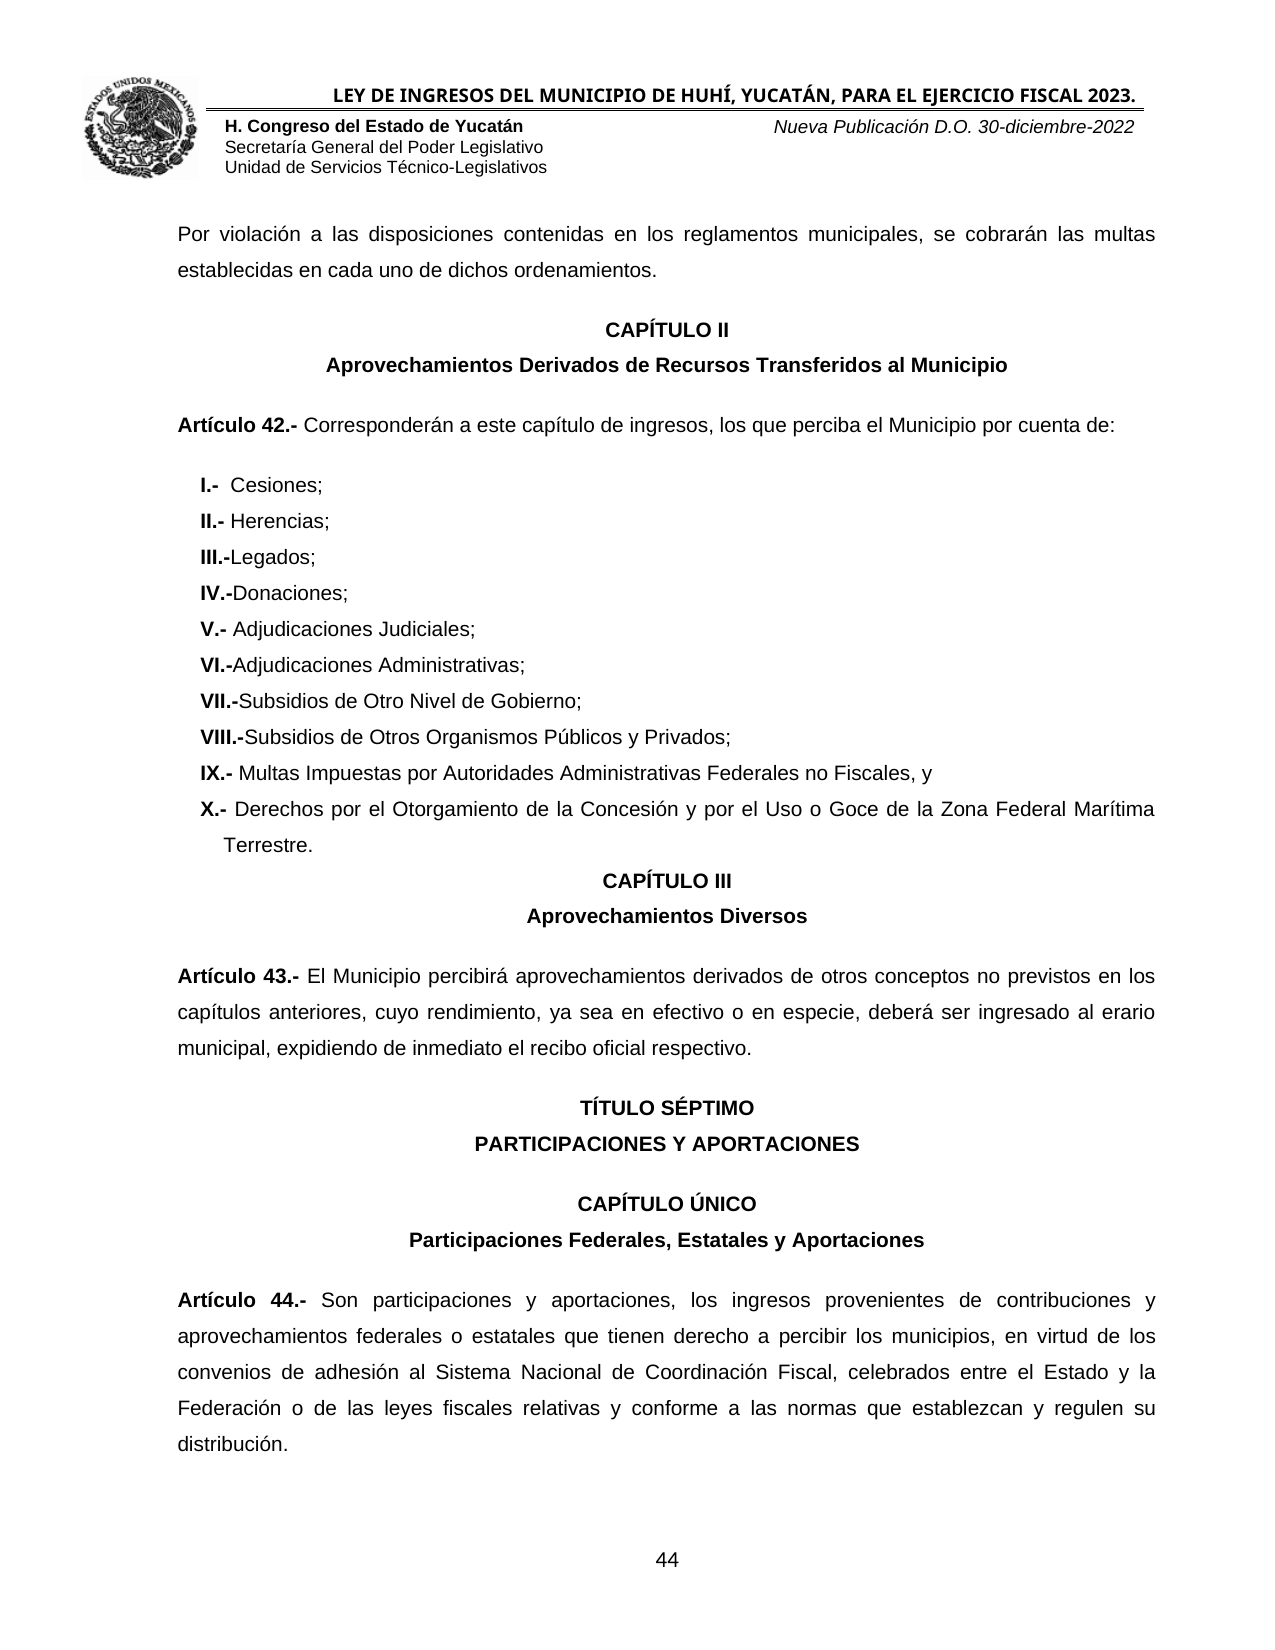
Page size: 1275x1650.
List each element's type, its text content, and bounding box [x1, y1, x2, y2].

text CAPÍTULO III [177, 868, 1157, 892]
text TÍTULO SÉPTIMO [177, 1096, 1157, 1120]
text IX.- Multas Impuestas por Autoridades Administrativas Federales no Fiscales, y [200, 761, 1157, 784]
text Aprovechamientos Diversos [177, 904, 1157, 928]
text CAPÍTULO ÚNICO [177, 1192, 1157, 1216]
text Participaciones Federales, Estatales y Aportaciones [177, 1228, 1157, 1252]
text V.- Adjudicaciones Judiciales; [200, 617, 1157, 641]
text Artículo 44.- Son participaciones y aportaciones, los ingresos provenientes de contribuciones y aprovechamientos federales o estatales que tienen derecho a percibir los municipios, en virtud de los convenios de adhesión al Sistema Nacional de Coordinación Fiscal, celebrados entre el Estado y la Federación o de las leyes fiscales relativas y conforme a las normas que establezcan y regulen su distribución. [177, 1288, 1157, 1455]
text Artículo 42.- Corresponderán a este capítulo de ingresos, los que perciba el Municipio por cuenta de: [177, 413, 1157, 437]
text Artículo 43.- El Municipio percibirá aprovechamientos derivados de otros conceptos no previstos en los capítulos anteriores, cuyo rendimiento, ya sea en efectivo o en especie, deberá ser ingresado al erario municipal, expidiendo de inmediato el recibo oficial respectivo. [177, 964, 1157, 1060]
text CAPÍTULO II [177, 317, 1157, 341]
text II.- Herencias; [200, 509, 1157, 533]
text PARTICIPACIONES Y APORTACIONES [177, 1132, 1157, 1156]
text IV.-Donaciones; [200, 581, 1157, 605]
text VII.-Subsidios de Otro Nivel de Gobierno; [200, 689, 1157, 713]
text I.- Cesiones; [200, 473, 1157, 497]
text Aprovechamientos Derivados de Recursos Transferidos al Municipio [177, 353, 1157, 377]
text Por violación a las disposiciones contenidas en los reglamentos municipales, se cobrarán las multas establecidas en cada uno de dichos ordenamientos. [177, 222, 1157, 281]
text VI.-Adjudicaciones Administrativas; [200, 653, 1157, 677]
text III.-Legados; [200, 545, 1157, 569]
text VIII.-Subsidios de Otros Organismos Públicos y Privados; [200, 725, 1157, 749]
text X.- Derechos por el Otorgamiento de la Concesión y por el Uso o Goce de la Zona Federal Marítima Terrestre. [200, 797, 1157, 856]
